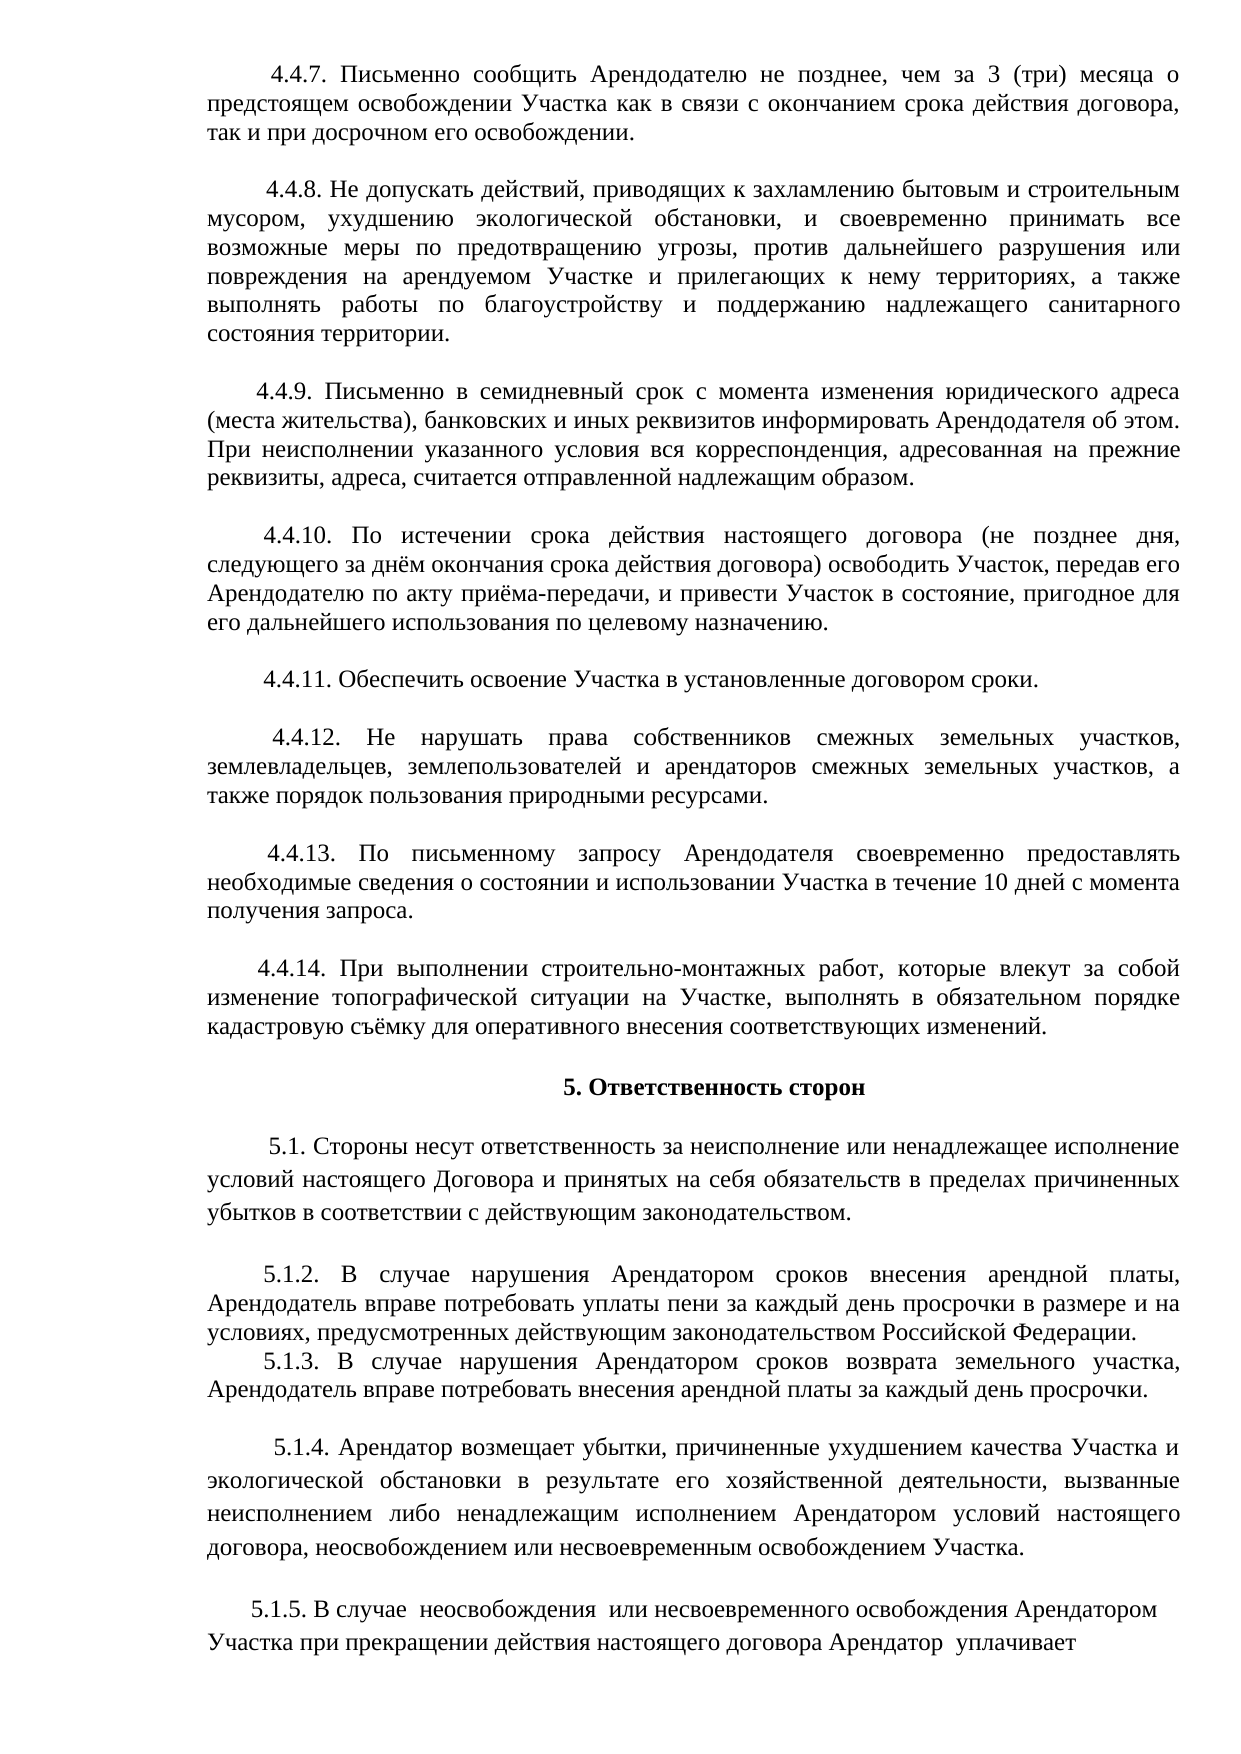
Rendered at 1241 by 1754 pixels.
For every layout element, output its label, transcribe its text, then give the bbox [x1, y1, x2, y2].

text 4.4.9. Письменно в семидневный срок с момента изменения юридического адреса (места жительства), банковских и иных реквизитов информировать Арендодателя об этом. При неисполнении указанного условия вся корреспонденция, адресованная на прежние реквизиты, адреса, считается отправленной надлежащим образом. [207, 376, 1181, 491]
text 4.4.10. По истечении срока действия настоящего договора (не позднее дня, следующего за днём окончания срока действия договора) освободить Участок, передав его Арендодателю по акту приёма-передачи, и привести Участок в состояние, пригодное для его дальнейшего использования по целевому назначению. [207, 520, 1181, 635]
text 5.1.2. В случае нарушения Арендатором сроков внесения арендной платы, Арендодатель вправе потребовать уплаты пени за каждый день просрочки в размере и на условиях, предусмотренных действующим законодательством Российской Федерации. [207, 1259, 1181, 1346]
text 4.4.13. По письменному запросу Арендодателя своевременно предоставлять необходимые сведения о состоянии и использовании Участка в течение 10 дней с момента получения запроса. [207, 838, 1181, 924]
text 5.1. Стороны несут ответственность за неисполнение или ненадлежащее исполнение условий настоящего Договора и принятых на себя обязательств в пределах причиненных убытков в соответствии с действующим законодательством. [207, 1131, 1181, 1226]
text 4.4.7. Письменно сообщить Арендодателю не позднее, чем за 3 (три) месяца о предстоящем освобождении Участка как в связи с окончанием срока действия договора, так и при досрочном его освобождении. [207, 59, 1181, 145]
text 5.1.3. В случае нарушения Арендатором сроков возврата земельного участка, Арендодатель вправе потребовать внесения арендной платы за каждый день просрочки. [207, 1346, 1181, 1403]
text 4.4.14. При выполнении строительно-монтажных работ, которые влекут за собой изменение топографической ситуации на Участке, выполнять в обязательном порядке кадастровую съёмку для оперативного внесения соответствующих изменений. [207, 953, 1181, 1039]
text 4.4.11. Обеспечить освоение Участка в установленные договором сроки. [207, 664, 1181, 693]
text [207, 1594, 1181, 1656]
text 4.4.8. Не допускать действий, приводящих к захламлению бытовым и строительным мусором, ухудшению экологической обстановки, и своевременно принимать все возможные меры по предотвращению угрозы, против дальнейшего разрушения или повреждения на арендуемом Участке и прилегающих к нему территориях, а также выполнять работы по благоустройству и поддержанию надлежащего санитарного состояния территории. [207, 174, 1181, 347]
text 5. Ответственность сторон [207, 1069, 1179, 1102]
text 5.1.4. Арендатор возмещает убытки, причиненные ухудшением качества Участка и экологической обстановки в результате его хозяйственной деятельности, вызванные неисполнением либо ненадлежащим исполнением Арендатором условий настоящего договора, неосвобождением или несвоевременным освобождением Участка. [207, 1432, 1181, 1560]
text 4.4.12. Не нарушать права собственников смежных земельных участков, землевладельцев, землепользователей и арендаторов смежных земельных участков, а также порядок пользования природными ресурсами. [207, 722, 1181, 809]
